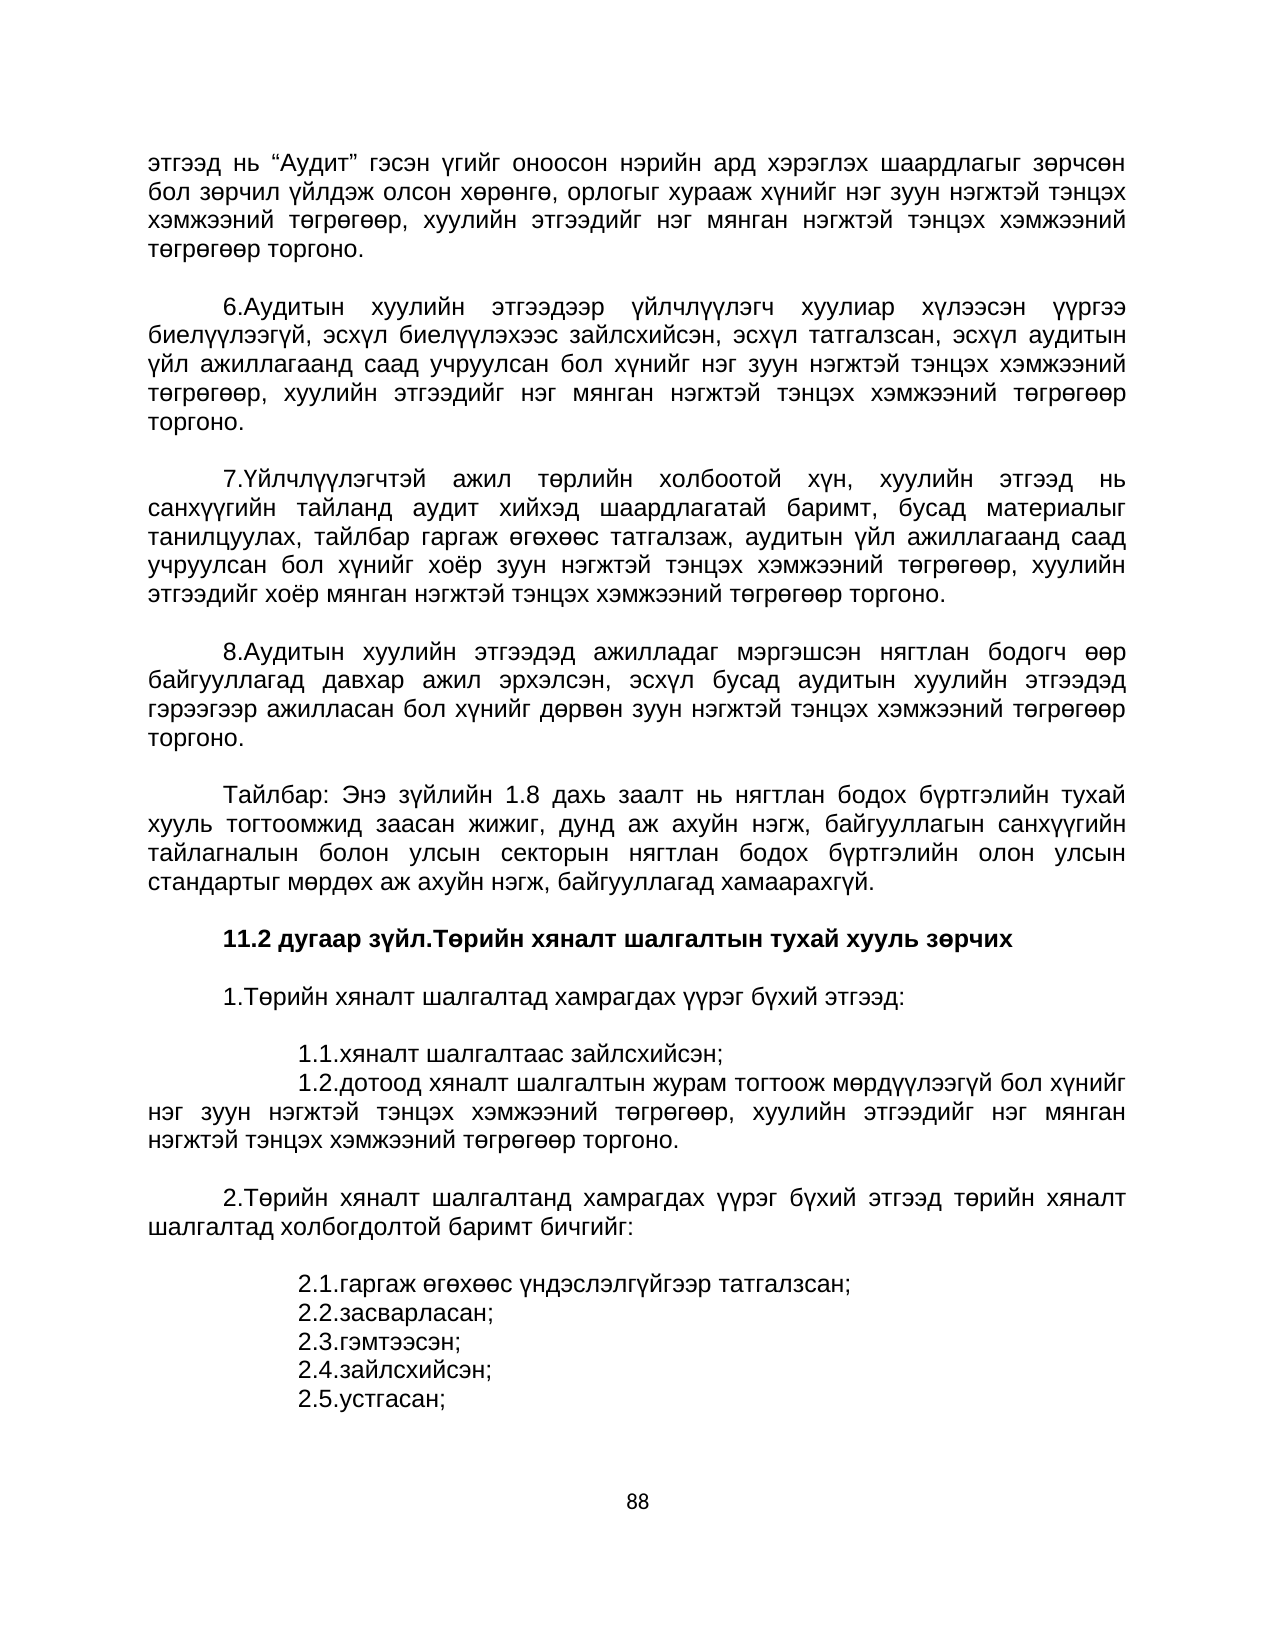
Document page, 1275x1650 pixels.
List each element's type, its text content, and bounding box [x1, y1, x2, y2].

text 1.1.хяналт шалгалтаас зайлсхийсэн; [148, 1039, 1127, 1068]
text 1.2.дотоод хяналт шалгалтын журам тогтоож мөрдүүлээгүй бол хүнийг нэг зуун нэгжтэй тэнцэх хэмжээний төгрөгөөр, хуулийн этгээдийг нэг мянган нэгжтэй тэнцэх хэмжээний төгрөгөөр торгоно. [148, 1068, 1127, 1154]
text 2.1.гаргаж өгөхөөс үндэслэлгүйгээр татгалзсан; [148, 1269, 1127, 1298]
text 2.Төрийн хяналт шалгалтанд хамрагдах үүрэг бүхий этгээд төрийн хяналт шалгалтад холбогдолтой баримт бичгийг: [148, 1183, 1127, 1240]
text 2.4.зайлсхийсэн; [148, 1355, 1127, 1384]
text Тайлбар: Энэ зүйлийн 1.8 дахь заалт нь нягтлан бодох бүртгэлийн тухай хууль тогтоомжид заасан жижиг, дунд аж ахуйн нэгж, байгууллагын санхүүгийн тайлагналын болон улсын секторын нягтлан бодох бүртгэлийн олон улсын стандартыг мөрдөх аж ахуйн нэгж, байгууллагад хамаарахгүй. [148, 780, 1127, 895]
text 11.2 дугаар зүйл.Төрийн хяналт шалгалтын тухай хууль зөрчих [148, 924, 1127, 953]
text 7.Үйлчлүүлэгчтэй ажил төрлийн холбоотой хүн, хуулийн этгээд нь санхүүгийн тайланд аудит хийхэд шаардлагатай баримт, бусад материалыг танилцуулах, тайлбар гаргаж өгөхөөс татгалзаж, аудитын үйл ажиллагаанд саад учруулсан бол хүнийг хоёр зуун нэгжтэй тэнцэх хэмжээний төгрөгөөр, хуулийн этгээдийг хоёр мянган нэгжтэй тэнцэх хэмжээний төгрөгөөр торгоно. [148, 464, 1127, 608]
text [148, 148, 1127, 263]
text 1.Төрийн хяналт шалгалтад хамрагдах үүрэг бүхий этгээд: [148, 981, 1127, 1010]
text 2.2.засварласан; [148, 1298, 1127, 1326]
text 2.3.гэмтээсэн; [148, 1326, 1127, 1355]
text 6.Аудитын хуулийн этгээдээр үйлчлүүлэгч хуулиар хүлээсэн үүргээ биелүүлээгүй, эсхүл биелүүлэхээс зайлсхийсэн, эсхүл татгалзсан, эсхүл aудитын үйл ажиллагаанд саад учруулсан бол хүнийг нэг зуун нэгжтэй тэнцэх хэмжээний төгрөгөөр, хуулийн этгээдийг нэг мянган нэгжтэй тэнцэх хэмжээний төгрөгөөр торгоно. [148, 291, 1127, 435]
text 2.5.устгасан; [148, 1384, 1127, 1413]
text 8.Аудитын хуулийн этгээдэд ажилладаг мэргэшсэн нягтлан бодогч өөр байгууллагад давхар ажил эрхэлсэн, эсхүл бусад аудитын хуулийн этгээдэд гэрээгээр ажилласан бол хүнийг дөрвөн зуун нэгжтэй тэнцэх хэмжээний төгрөгөөр торгоно. [148, 636, 1127, 751]
